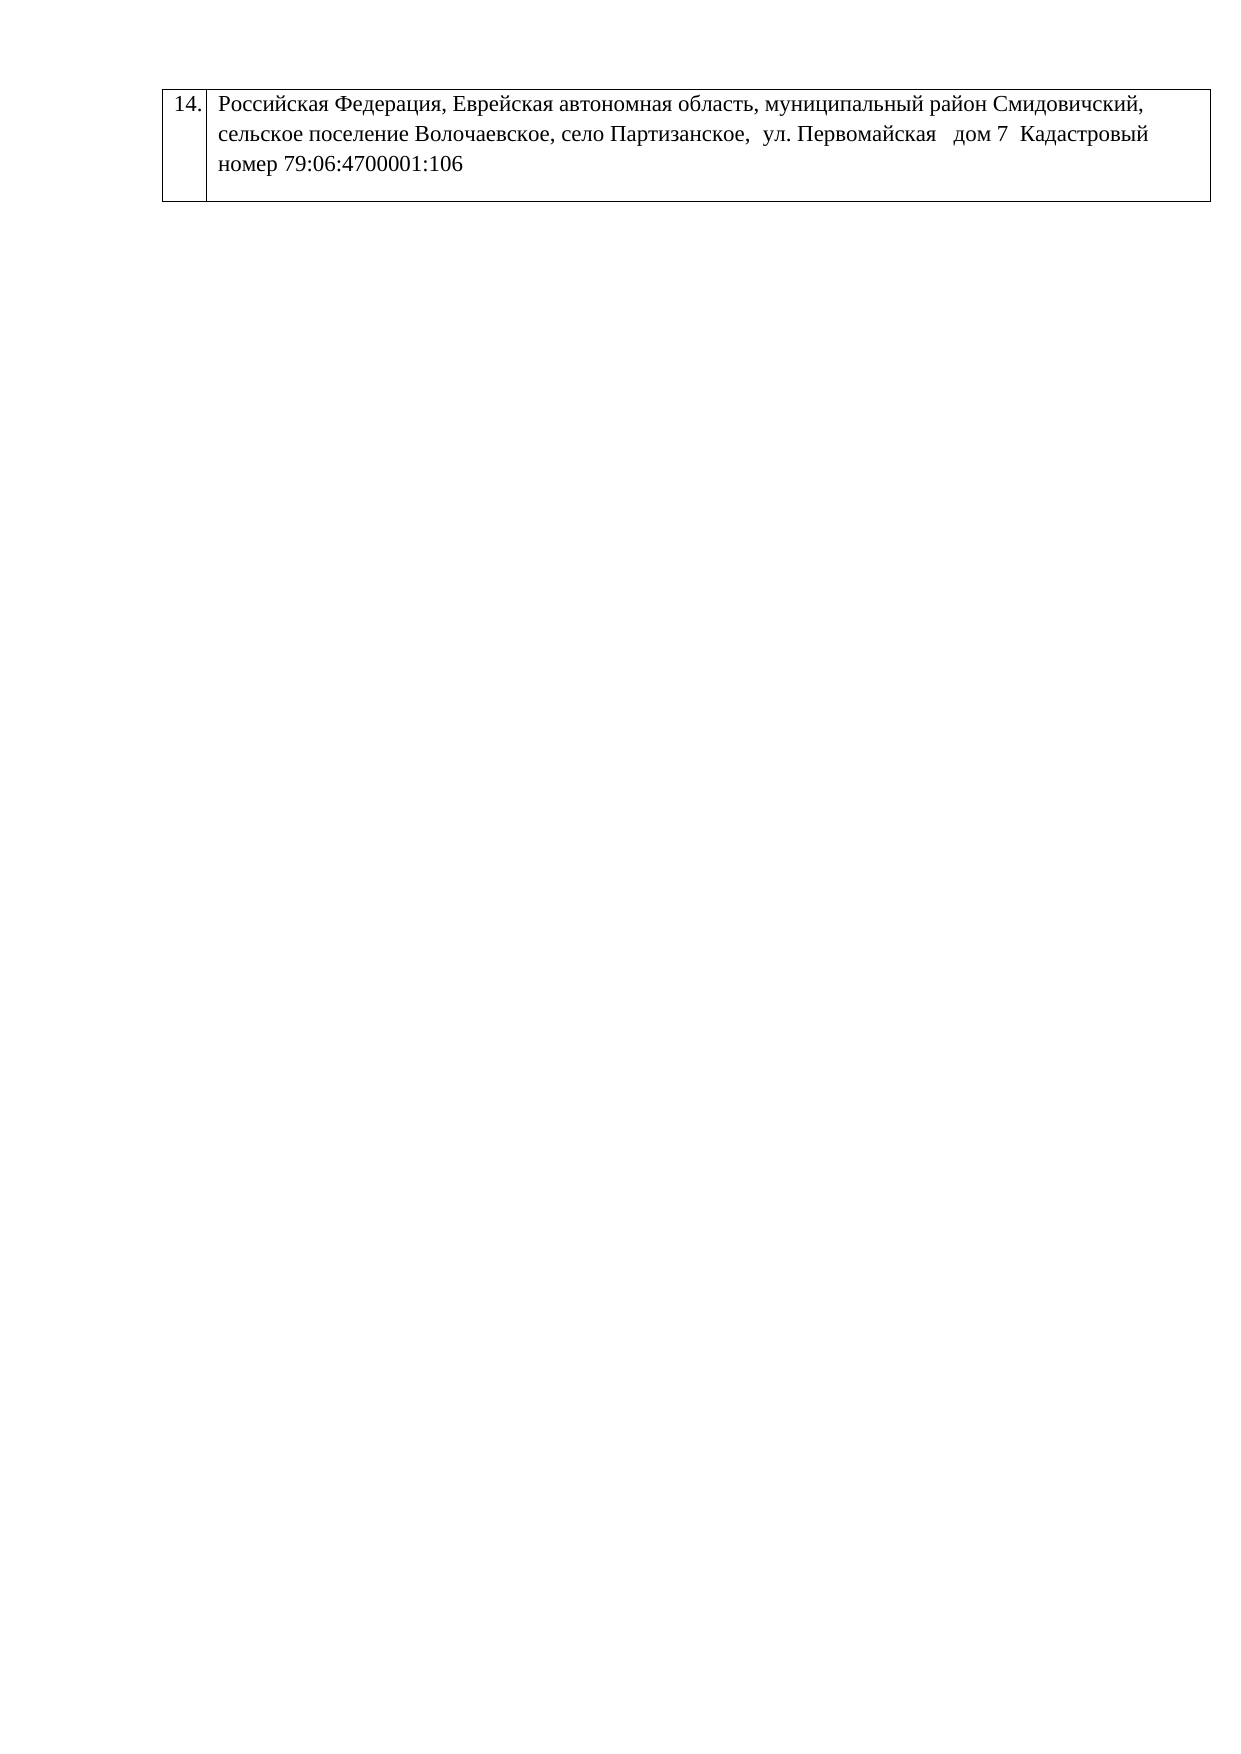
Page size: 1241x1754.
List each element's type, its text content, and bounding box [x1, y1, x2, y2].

table_cell [163, 90, 206, 201]
table_cell Российская Федерация, Еврейская автономная область, муниципальный район Смидовичский, сельское поселение Волочаевское, село Партизанское, ул. Первомайская дом 7 Кадастровый номер 79:06:4700001:106 [207, 90, 1210, 201]
